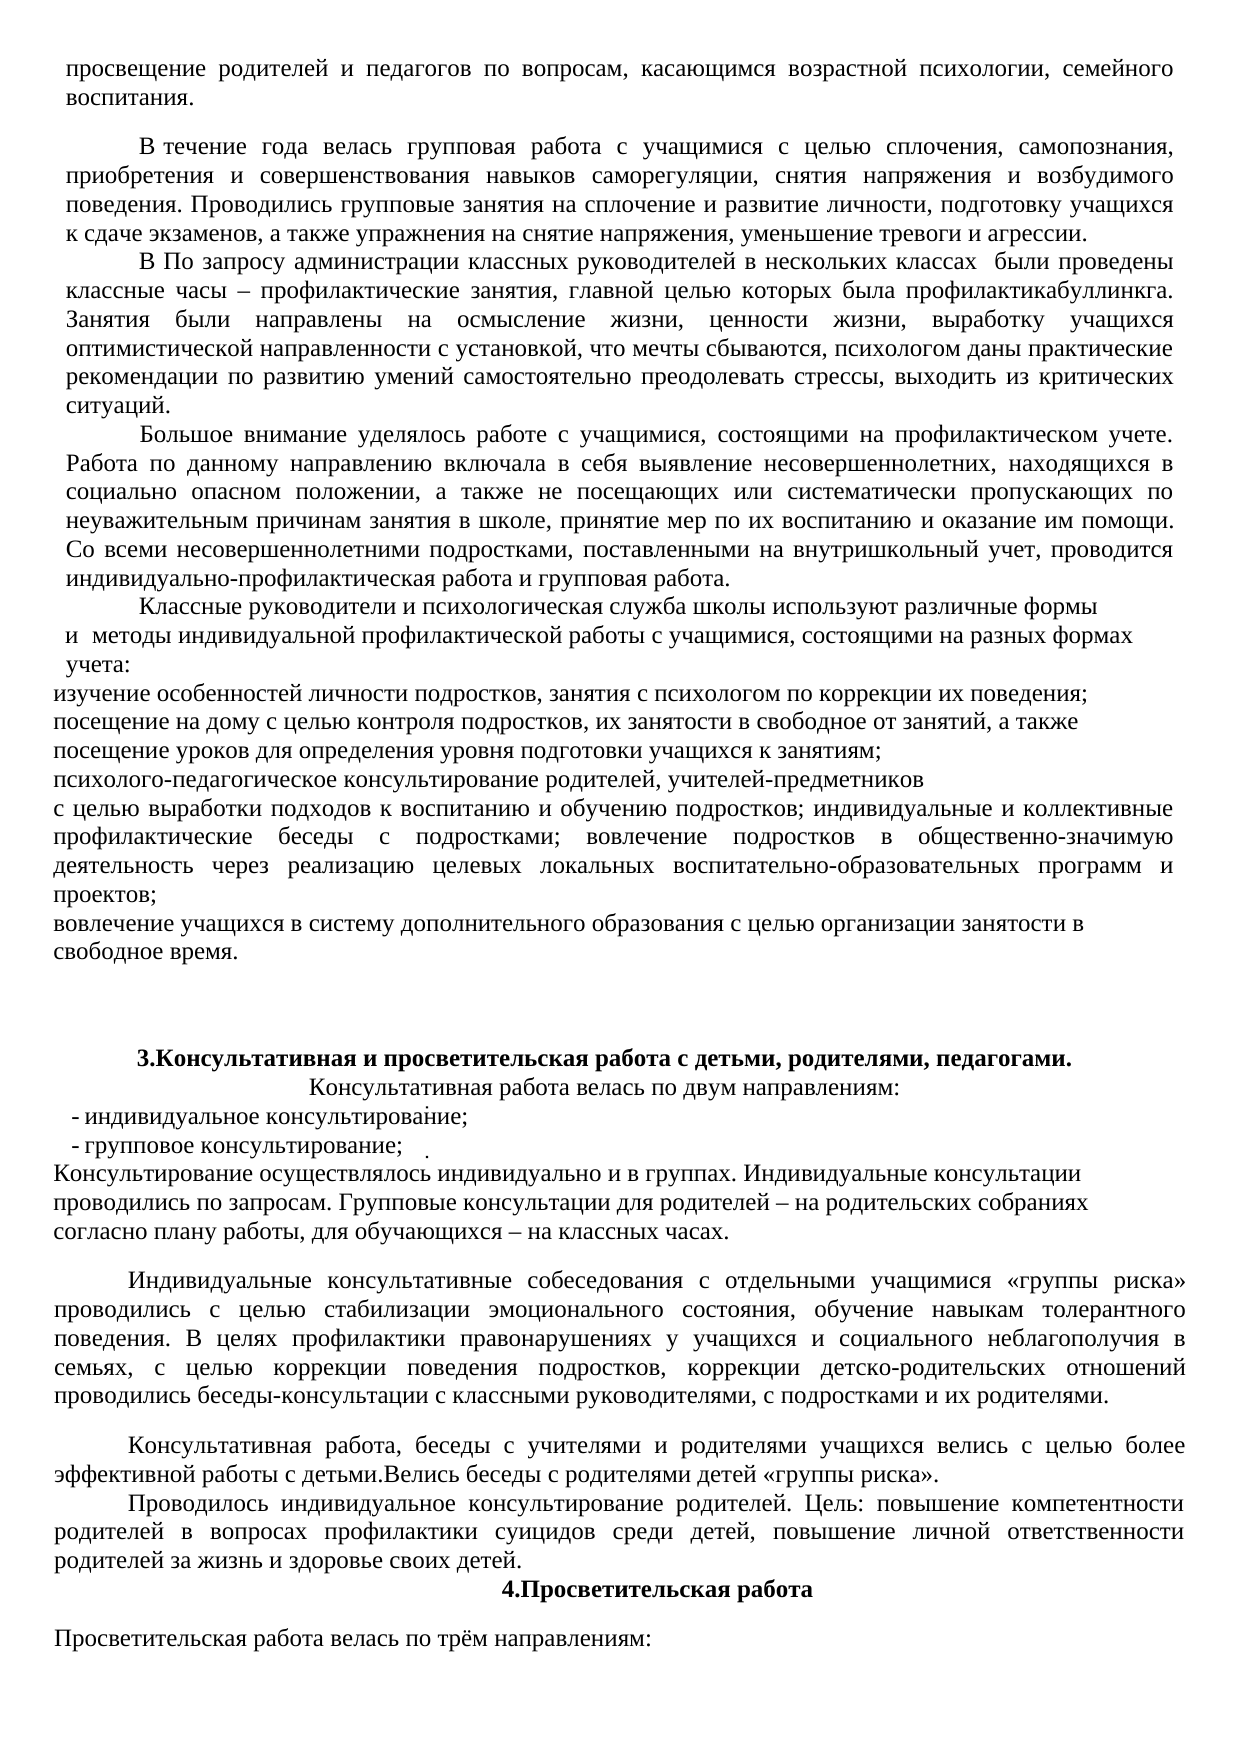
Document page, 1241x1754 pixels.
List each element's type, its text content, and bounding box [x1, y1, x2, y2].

text с целью выработки подходов к воспитанию и обучению подростков; индивидуальные и коллективные профилактические беседы с подростками; вовлечение подростков в общественно-значимую деятельность через реализацию целевых локальных воспитательно-образовательных программ и проектов; [53, 793, 1174, 908]
text посещение уроков для определения уровня подготовки учащихся к занятиям; [53, 735, 1187, 764]
list групповое консультирование; [71, 1130, 1187, 1158]
text Большое внимание уделялось работе с учащимися, состоящими на профилактическом учете. Работа по данному направлению включала в себя выявление несовершеннолетних, находящихся в социально опасном положении, а также не посещающих или систематически пропускающих по неуважительным причинам занятия в школе, принятие мер по их воспитанию и оказание им помощи. Со всеми несовершеннолетними подростками, поставленными на внутришкольный учет, проводится индивидуально-профилактическая работа и групповая работа. [66, 419, 1174, 591]
list По запросу администрации классных руководителей в нескольких классах были проведены классные часы – профилактические занятия, главной целью которых была профилактикабуллинкга. Занятия были направлены на осмысление жизни, ценности жизни, выработку учащихся оптимистической направленности с установкой, что мечты сбываются, психологом даны практические рекомендации по развитию умений самостоятельно преодолевать стрессы, выходить из критических ситуаций. [66, 246, 1174, 419]
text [66, 53, 1174, 111]
text Проводилось индивидуальное консультирование родителей. Цель: повышение компетентности родителей в вопросах профилактики суицидов среди детей, повышение личной ответственности родителей за жизнь и здоровье своих детей. [54, 1488, 1185, 1574]
text изучение особенностей личности подростков, занятия с психологом по коррекции их поведения; [53, 678, 1172, 706]
list индивидуальное консультирование; [71, 1101, 1187, 1130]
text Индивидуальные консультативные собеседования с отдельными учащимися «группы риска» проводились с целью стабилизации эмоционального состояния, обучение навыкам толерантного поведения. В целях профилактики правонарушениях у учащихся и социального неблагополучия в семьях, с целью коррекции поведения подростков, коррекции детско-родительских отношений проводились беседы-консультации с классными руководителями, с подростками и их родителями. [54, 1266, 1187, 1409]
text 4.Просветительская работа [54, 1574, 1187, 1603]
text 3.Консультативная и просветительская работа с детьми, родителями, педагогами. Консультативная работа велась по двум направлениям: [53, 1043, 1156, 1101]
text Просветительская работа велась по трём направлениям: [54, 1623, 1187, 1652]
text Классные руководители и психологическая служба школы используют различные формы [138, 591, 1187, 620]
list течение года велась групповая работа с учащимися с целью сплочения, самопознания, приобретения и совершенствования навыков саморегуляции, снятия напряжения и возбудимого поведения. Проводились групповые занятия на сплочение и развитие личности, подготовку учащихся к сдаче экзаменов, а также упражнения на снятие напряжения, уменьшение тревоги и агрессии. [66, 131, 1174, 246]
text Консультирование осуществлялось индивидуально и в группах. Индивидуальные консультации проводились по запросам. Групповые консультации для родителей – на родительских собраниях согласно плану работы, для обучающихся – на классных часах. [53, 1158, 1187, 1245]
text Консультативная работа, беседы с учителями и родителями учащихся велись с целью более эффективной работы с детьми.Велись беседы с родителями детей «группы риска». [54, 1430, 1187, 1488]
text вовлечение учащихся в систему дополнительного образования с целью организации занятости в свободное время. [53, 908, 1172, 965]
list методы индивидуальной профилактической работы с учащимися, состоящими на разных формах учета: [65, 620, 1174, 678]
text посещение на дому с целью контроля подростков, их занятости в свободное от занятий, а также [53, 706, 1174, 735]
text психолого-педагогическое консультирование родителей, учителей-предметников [53, 764, 1187, 793]
